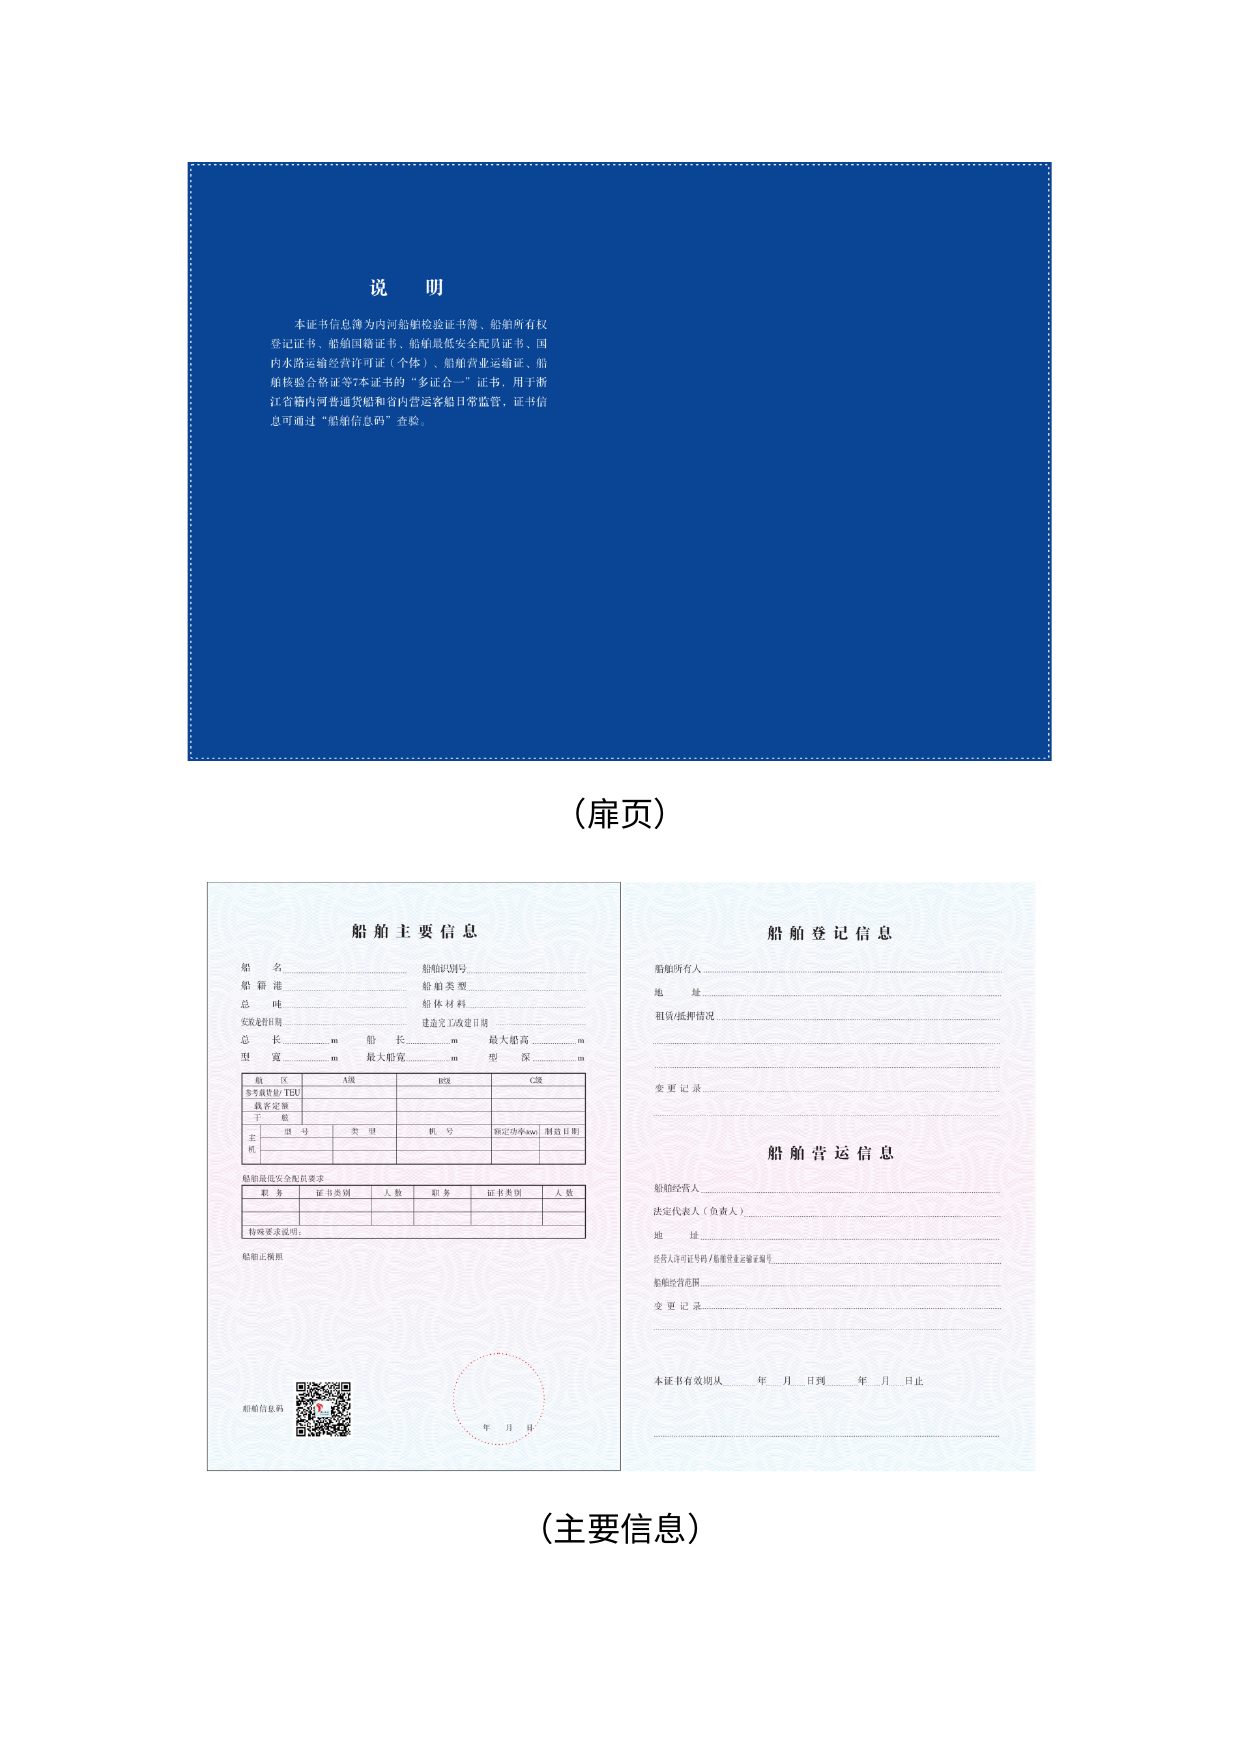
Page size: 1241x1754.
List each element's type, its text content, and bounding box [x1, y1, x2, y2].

picture [187, 877, 1053, 1476]
picture [187, 162, 1052, 761]
text （扉页） [187, 779, 1053, 844]
text （主要信息） [187, 1494, 1053, 1559]
